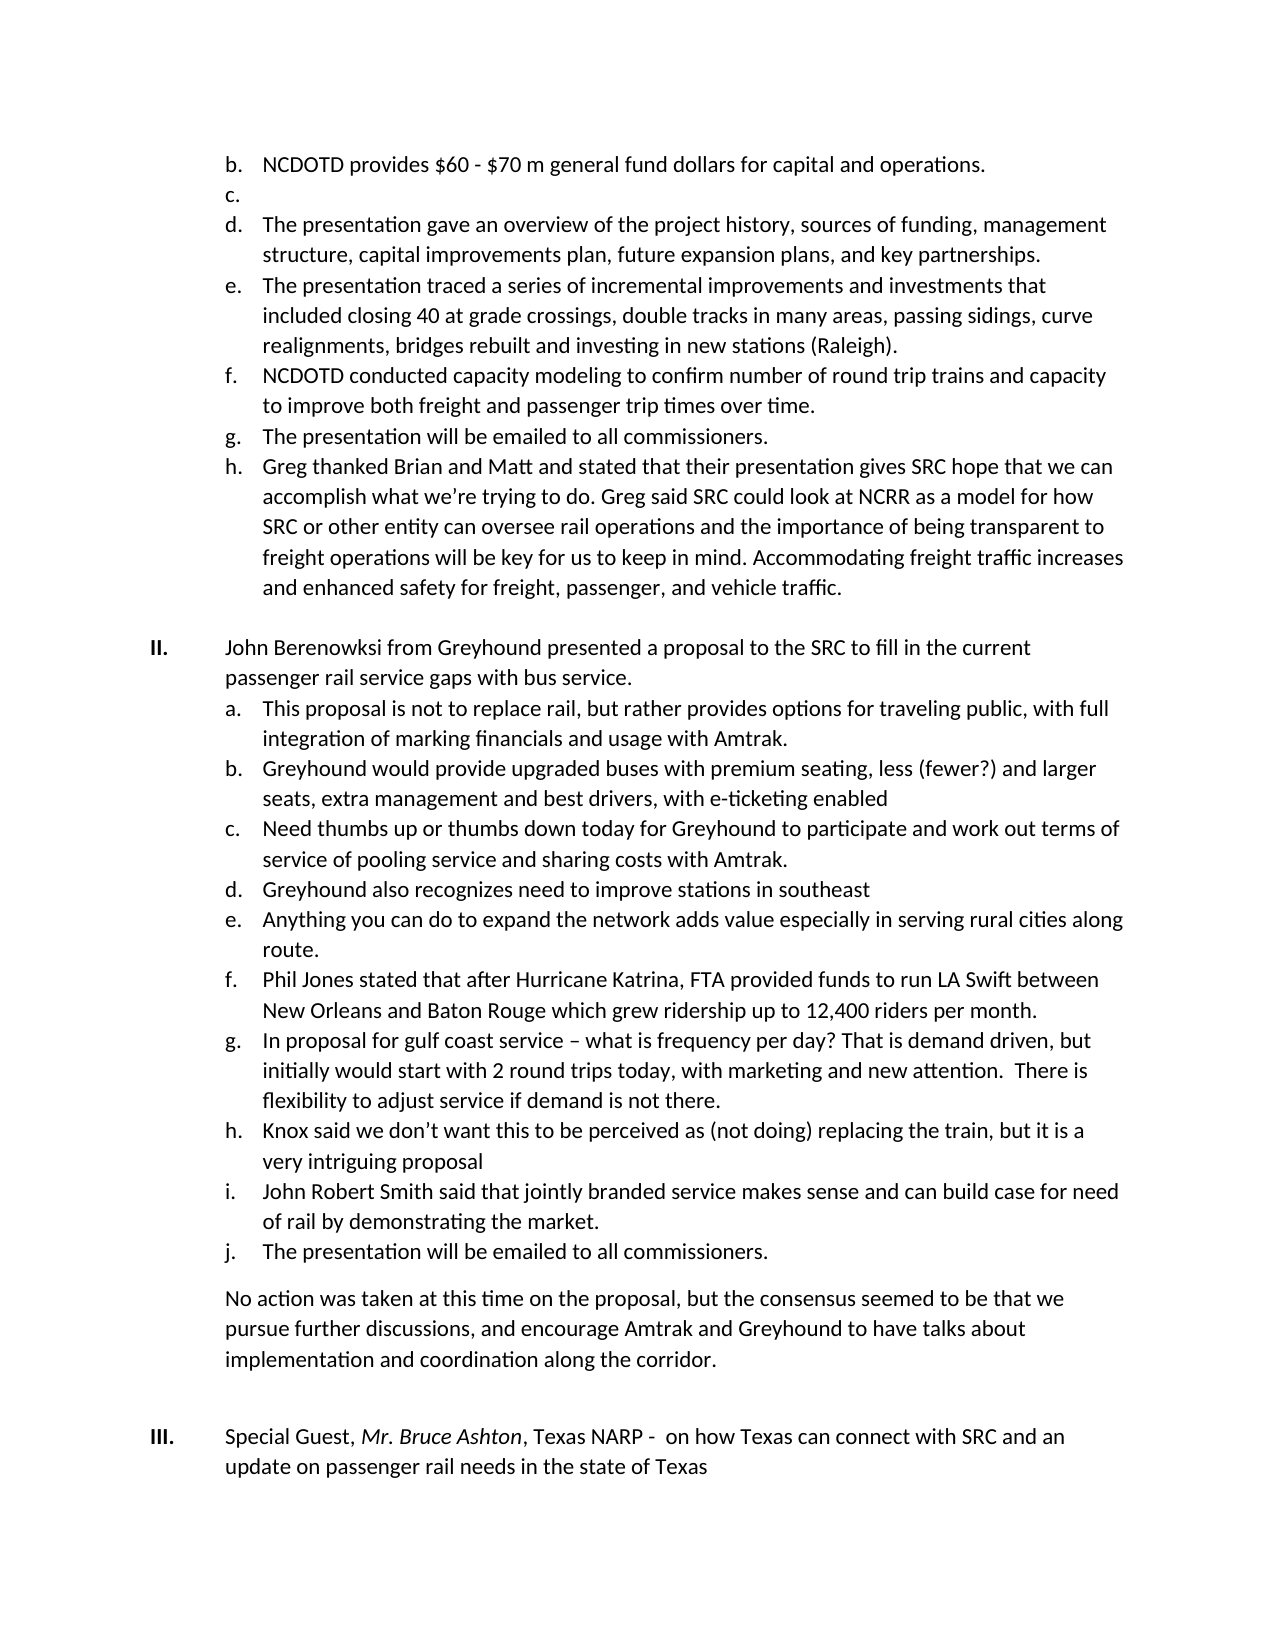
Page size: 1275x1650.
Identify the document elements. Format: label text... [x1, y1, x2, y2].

list NCDOTD provides $60 - $70 m general fund dollars for capital and operations. [225, 150, 1125, 178]
list Greg thanked Brian and Matt and stated that their presentation gives SRC hope that we can accomplish what we’re trying to do. Greg said SRC could look at NCRR as a model for how SRC or other entity can oversee rail operations and the importance of being transparent to freight operations will be key for us to keep in mind. Accommodating freight traffic increases and enhanced safety for freight, passenger, and vehicle traffic. [225, 452, 1125, 601]
list John Berenowksi from Greyhound presented a proposal to the SRC to fill in the current passenger rail service gaps with bus service. [150, 633, 1125, 692]
list The presentation traced a series of incremental improvements and investments that included closing 40 at grade crossings, double tracks in many areas, passing sidings, curve realignments, bridges rebuilt and investing in new stations (Raleigh). [225, 271, 1125, 359]
list This proposal is not to replace rail, but rather provides options for traveling public, with full integration of marking financials and usage with Amtrak. [225, 694, 1125, 752]
list NCDOTD conducted capacity modeling to confirm number of round trip trains and capacity to improve both freight and passenger trip times over time. [225, 361, 1125, 420]
list The presentation will be emailed to all commissioners. [225, 422, 1125, 450]
list Greyhound would provide upgraded buses with premium seating, less (fewer?) and larger seats, extra management and best drivers, with e-ticketing enabled [225, 754, 1125, 812]
list Knox said we don’t want this to be perceived as (not doing) replacing the train, but it is a very intriguing proposal [225, 1117, 1125, 1175]
list John Robert Smith said that jointly branded service makes sense and can build case for need of rail by demonstrating the market. [225, 1177, 1125, 1235]
list Special Guest, Mr. Bruce Ashton, Texas NARP - on how Texas can connect with SRC and an update on passenger rail needs in the state of Texas [150, 1422, 1125, 1480]
list Anything you can do to expand the network adds value especially in serving rural cities along route. [225, 905, 1125, 963]
list Phil Jones stated that after Hurricane Katrina, FTA provided funds to run LA Swift between New Orleans and Baton Rouge which grew ridership up to 12,400 riders per month. [225, 966, 1125, 1024]
text No action was taken at this time on the proposal, but the consensus seemed to be that we pursue further discussions, and encourage Amtrak and Greyhound to have talks about implementation and coordination along the corridor. [225, 1284, 1125, 1403]
list The presentation gave an overview of the project history, sources of funding, management structure, capital improvements plan, future expansion plans, and key partnerships. [225, 210, 1125, 269]
list The presentation will be emailed to all commissioners. [225, 1237, 1125, 1266]
list In proposal for gulf coast service – what is frequency per day? That is demand driven, but initially would start with 2 round trips today, with marketing and new attention. There is flexibility to adjust service if demand is not there. [225, 1026, 1125, 1114]
list Greyhound also recognizes need to improve stations in southeast [225, 875, 1125, 903]
list Need thumbs up or thumbs down today for Greyhound to participate and work out terms of service of pooling service and sharing costs with Amtrak. [225, 814, 1125, 873]
